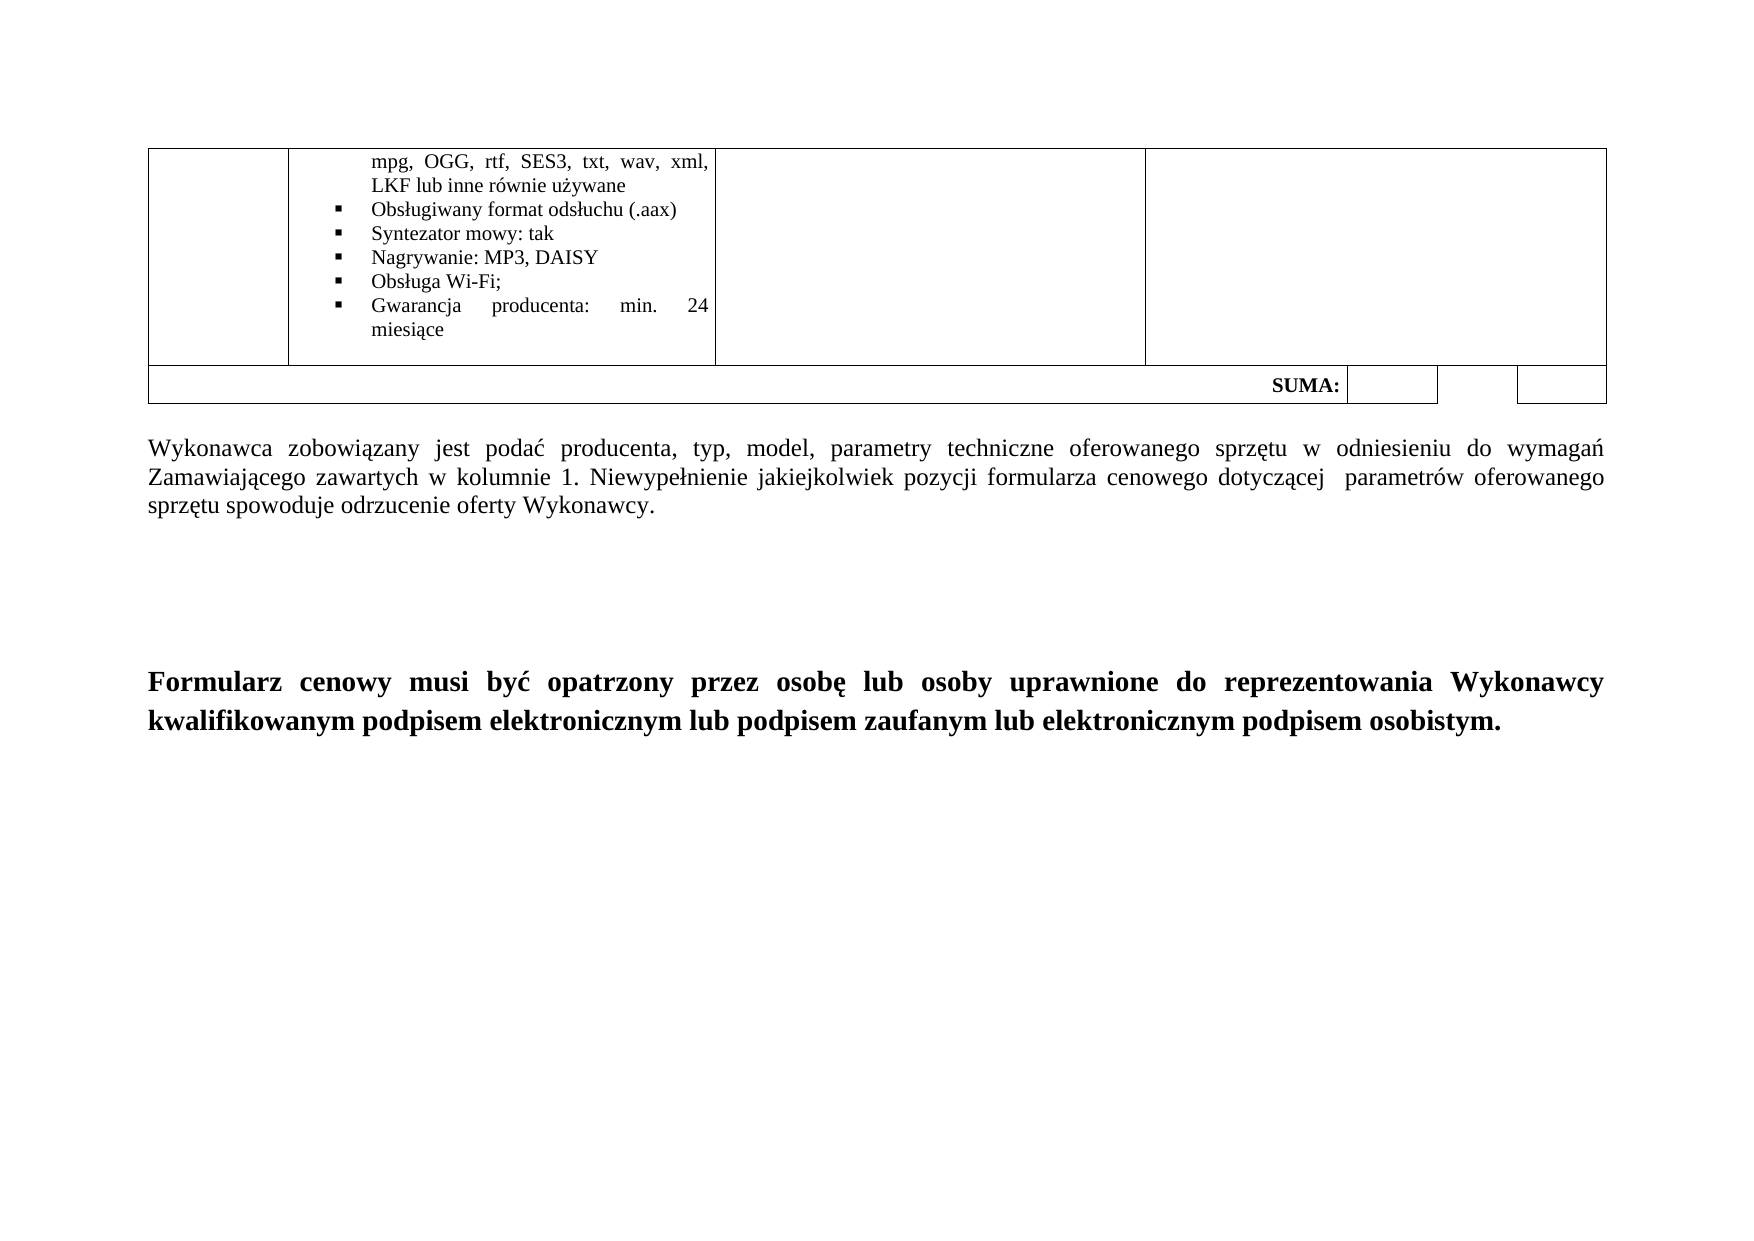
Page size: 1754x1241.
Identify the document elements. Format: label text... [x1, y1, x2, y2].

text Wykonawca zobowiązany jest podać producenta, typ, model, parametry techniczne oferowanego sprzętu w odniesieniu do wymagań Zamawiającego zawartych w kolumnie 1. Niewypełnienie jakiejkolwiek pozycji formularza cenowego dotyczącej parametrów oferowanego sprzętu spowoduje odrzucenie oferty Wykonawcy. [148, 433, 1606, 519]
table_cell [716, 149, 1145, 365]
table_cell [1146, 149, 1606, 365]
table_cell SUMA: [149, 366, 1347, 403]
table_cell [1348, 366, 1437, 403]
table_cell [1438, 366, 1517, 403]
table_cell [149, 149, 288, 365]
text Formularz cenowy musi być opatrzony przez osobę lub osoby uprawnione do reprezentowania Wykonawcy kwalifikowanym podpisem elektronicznym lub podpisem zaufanym lub elektronicznym podpisem osobistym. [148, 664, 1606, 736]
table_cell [1518, 366, 1606, 403]
